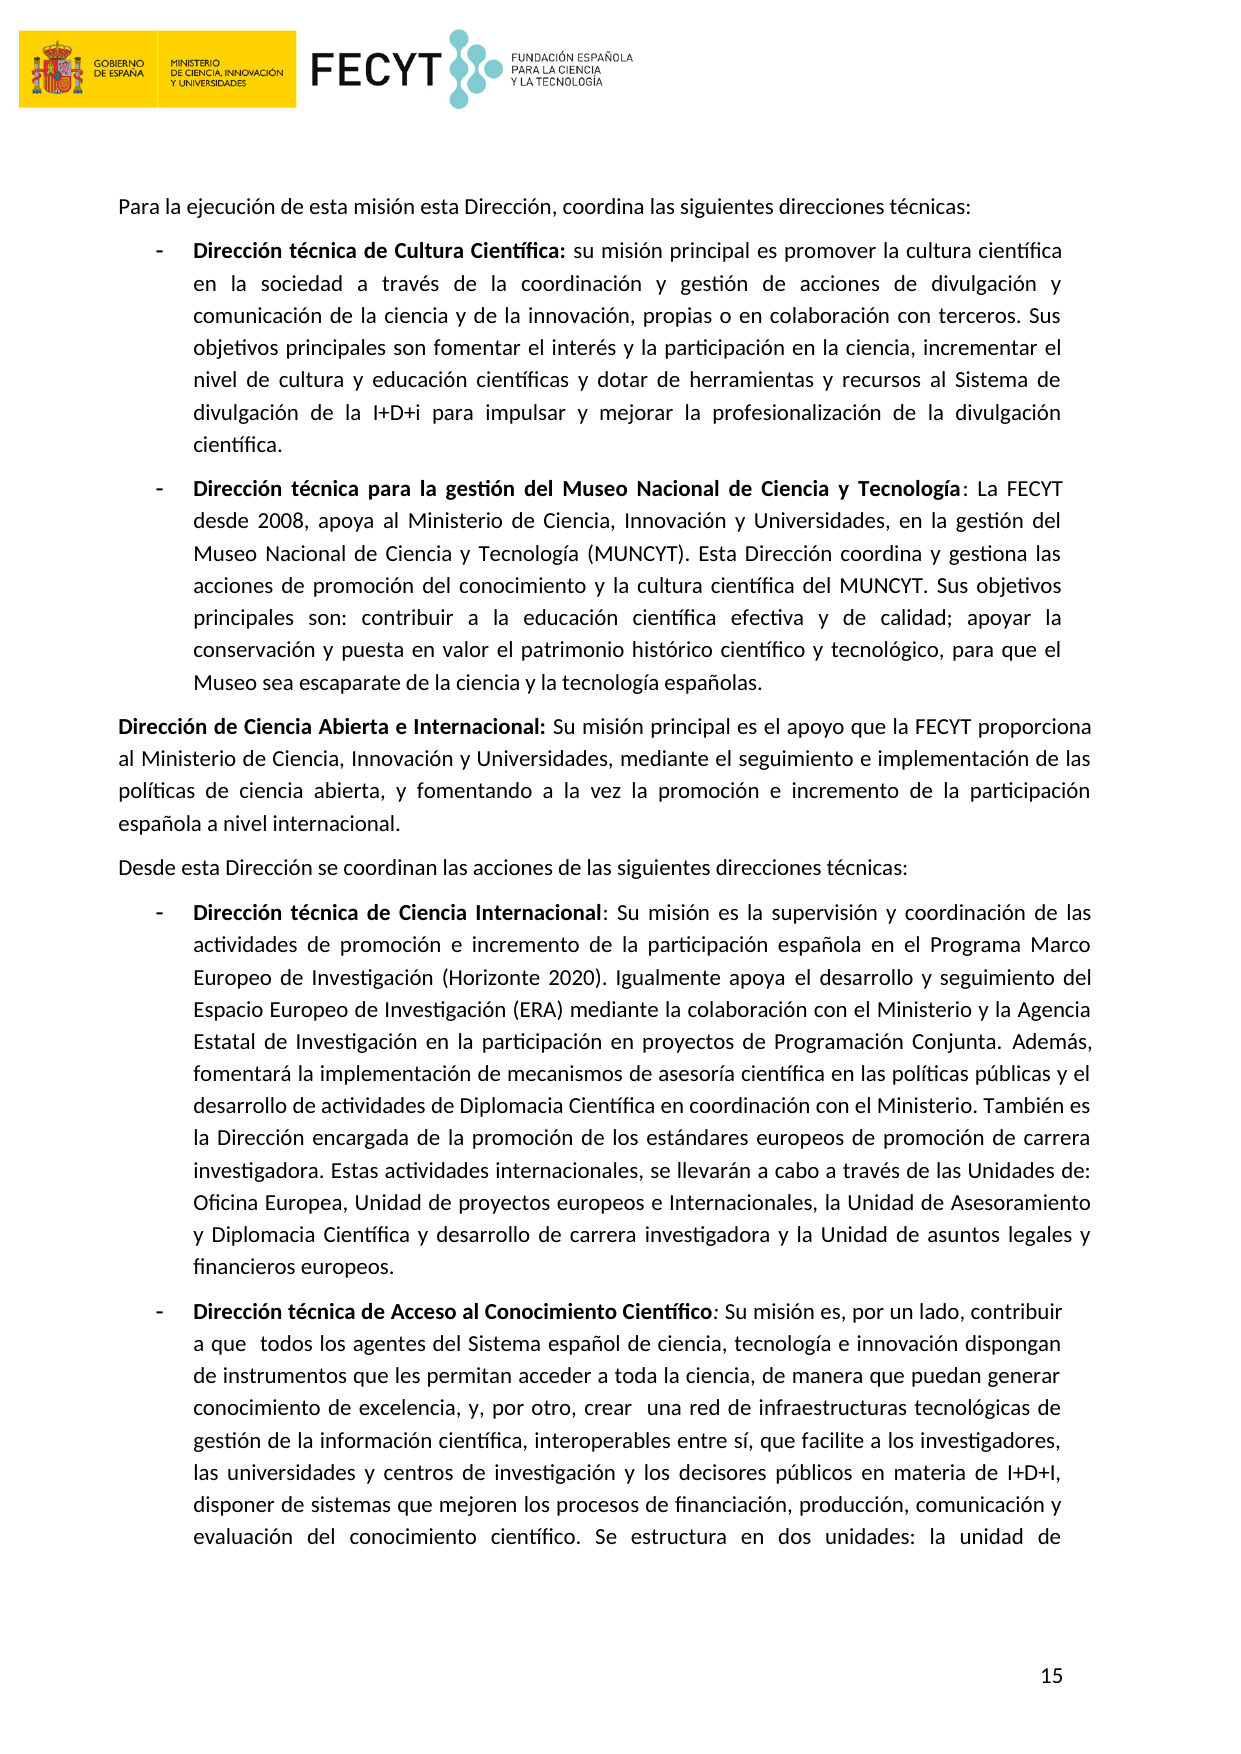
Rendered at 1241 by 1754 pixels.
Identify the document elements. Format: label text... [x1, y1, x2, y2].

text Dirección de Ciencia Abierta e Internacional: Su misión principal es el apoyo que la FECYT proporciona al Ministerio de Ciencia, Innovación y Universidades, mediante el seguimiento e implementación de las políticas de ciencia abierta, y fomentando a la vez la promoción e incremento de la participación española a nivel internacional. [118, 712, 1093, 837]
picture [0, 1, 1233, 179]
list Dirección técnica de Ciencia Internacional: Su misión es la supervisión y coordinación de las actividades de promoción e incremento de la participación española en el Programa Marco Europeo de Investigación (Horizonte 2020). Igualmente apoya el desarrollo y seguimiento del Espacio Europeo de Investigación (ERA) mediante la colaboración con el Ministerio y la Agencia Estatal de Investigación en la participación en proyectos de Programación Conjunta. Además, fomentará la implementación de mecanismos de asesoría científica en las políticas públicas y el desarrollo de actividades de Diplomacia Científica en coordinación con el Ministerio. También es la Dirección encargada de la promoción de los estándares europeos de promoción de carrera investigadora. Estas actividades internacionales, se llevarán a cabo a través de las Unidades de: Oficina Europea, Unidad de proyectos europeos e Internacionales, la Unidad de Asesoramiento y Diplomacia Científica y desarrollo de carrera investigadora y la Unidad de asuntos legales y financieros europeos. [156, 898, 1093, 1280]
list Dirección técnica para la gestión del Museo Nacional de Ciencia y Tecnología: La FECYT desde 2008, apoya al Ministerio de Ciencia, Innovación y Universidades, en la gestión del Museo Nacional de Ciencia y Tecnología (MUNCYT). Esta Dirección coordina y gestiona las acciones de promoción del conocimiento y la cultura científica del MUNCYT. Sus objetivos principales son: contribuir a la educación científica efectiva y de calidad; apoyar la conservación y puesta en valor el patrimonio histórico científico y tecnológico, para que el Museo sea escaparate de la ciencia y la tecnología españolas. [156, 474, 1063, 696]
list Dirección técnica de Cultura Científica: su misión principal es promover la cultura científica en la sociedad a través de la coordinación y gestión de acciones de divulgación y comunicación de la ciencia y de la innovación, propias o en colaboración con terceros. Sus objetivos principales son fomentar el interés y la participación en la ciencia, incrementar el nivel de cultura y educación científicas y dotar de herramientas y recursos al Sistema de divulgación de la I+D+i para impulsar y mejorar la profesionalización de la divulgación científica. [156, 237, 1063, 458]
list Desde esta Dirección se coordinan las acciones de las siguientes direcciones técnicas: [118, 853, 1093, 882]
text Para la ejecución de esta misión esta Dirección, coordina las siguientes direcciones técnicas: [118, 192, 1063, 220]
